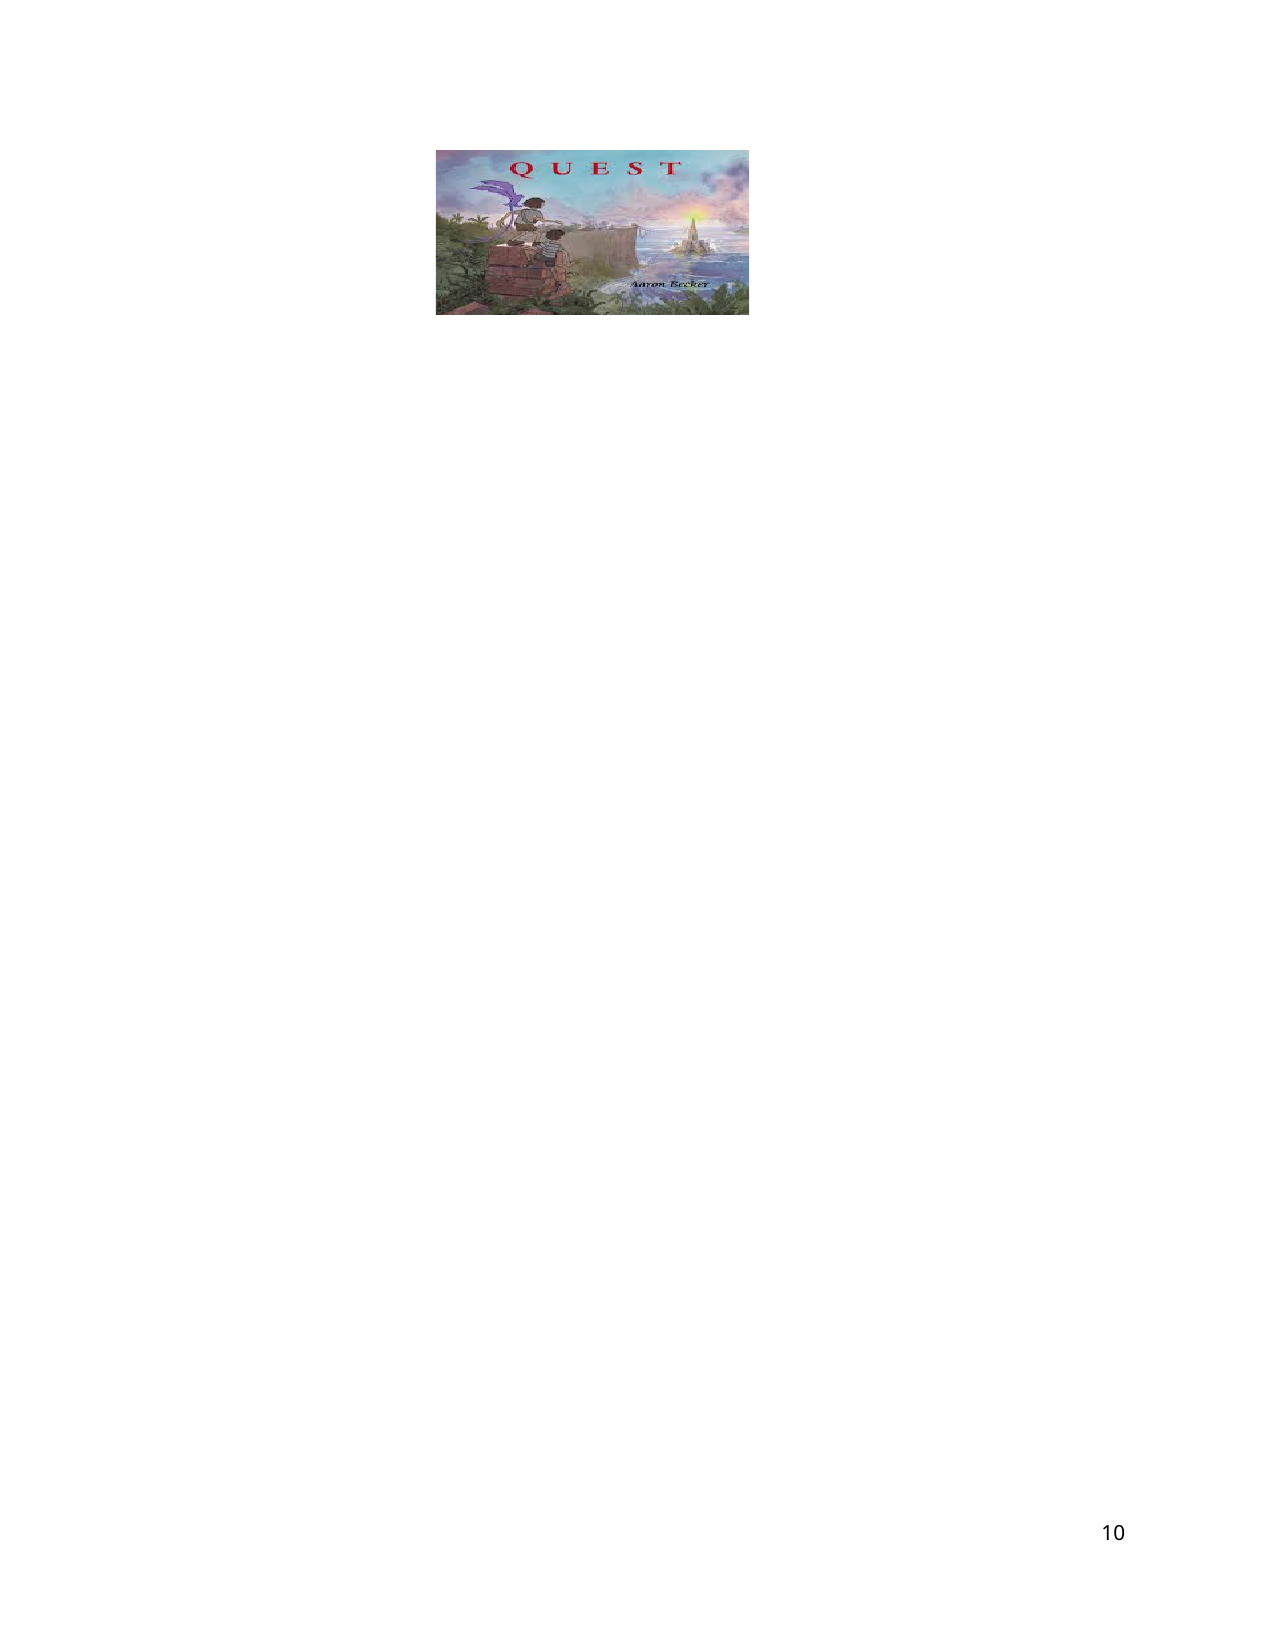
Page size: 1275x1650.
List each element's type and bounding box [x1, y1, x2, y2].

picture [435, 150, 750, 315]
